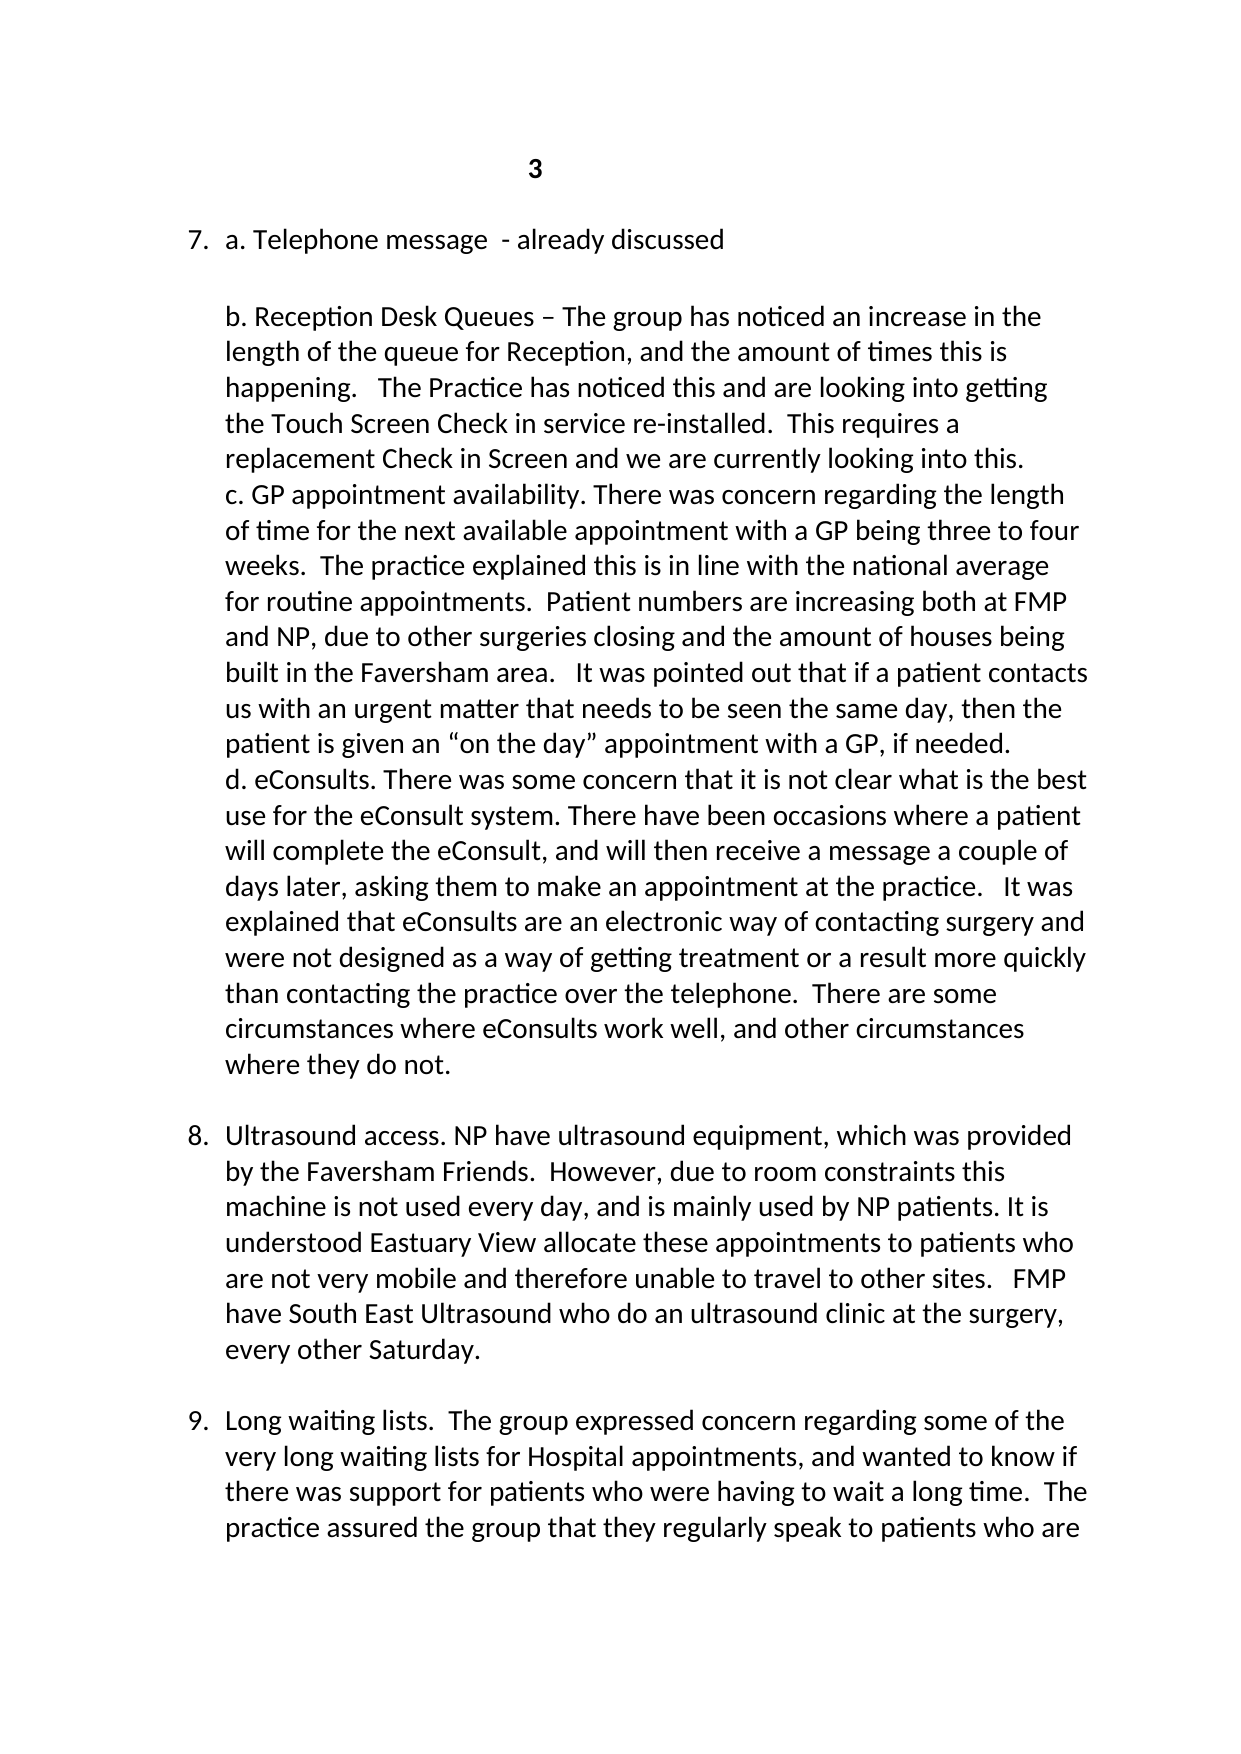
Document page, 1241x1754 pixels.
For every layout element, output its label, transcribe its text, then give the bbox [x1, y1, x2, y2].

list b. Reception Desk Queues – The group has noticed an increase in the length of the queue for Reception, and the amount of times this is happening. The Practice has noticed this and are looking into getting the Touch Screen Check in service re-installed. This requires a replacement Check in Screen and we are currently looking into this. [225, 298, 1090, 476]
list d. eConsults. There was some concern that it is not clear what is the best use for the eConsult system. There have been occasions where a patient will complete the eConsult, and will then receive a message a couple of days later, asking them to make an appointment at the practice. It was explained that eConsults are an electronic way of contacting surgery and were not designed as a way of getting treatment or a result more quickly than contacting the practice over the telephone. There are some circumstances where eConsults work well, and other circumstances where they do not. [225, 761, 1090, 1082]
list a. Telephone message - already discussed [187, 221, 1090, 257]
list 3 [225, 150, 1090, 186]
list Ultrasound access. NP have ultrasound equipment, which was provided by the Faversham Friends. However, due to room constraints this machine is not used every day, and is mainly used by NP patients. It is understood Eastuary View allocate these appointments to patients who are not very mobile and therefore unable to travel to other sites. FMP have South East Ultrasound who do an ultrasound clinic at the surgery, every other Saturday. [187, 1117, 1090, 1367]
list c. GP appointment availability. There was concern regarding the length of time for the next available appointment with a GP being three to four weeks. The practice explained this is in line with the national average for routine appointments. Patient numbers are increasing both at FMP and NP, due to other surgeries closing and the amount of houses being built in the Faversham area. It was pointed out that if a patient contacts us with an urgent matter that needs to be seen the same day, then the patient is given an “on the day” appointment with a GP, if needed. [225, 476, 1090, 761]
list Long waiting lists. The group expressed concern regarding some of the very long waiting lists for Hospital appointments, and wanted to know if there was support for patients who were having to wait a long time. The practice assured the group that they regularly speak to patients who are [187, 1402, 1090, 1545]
